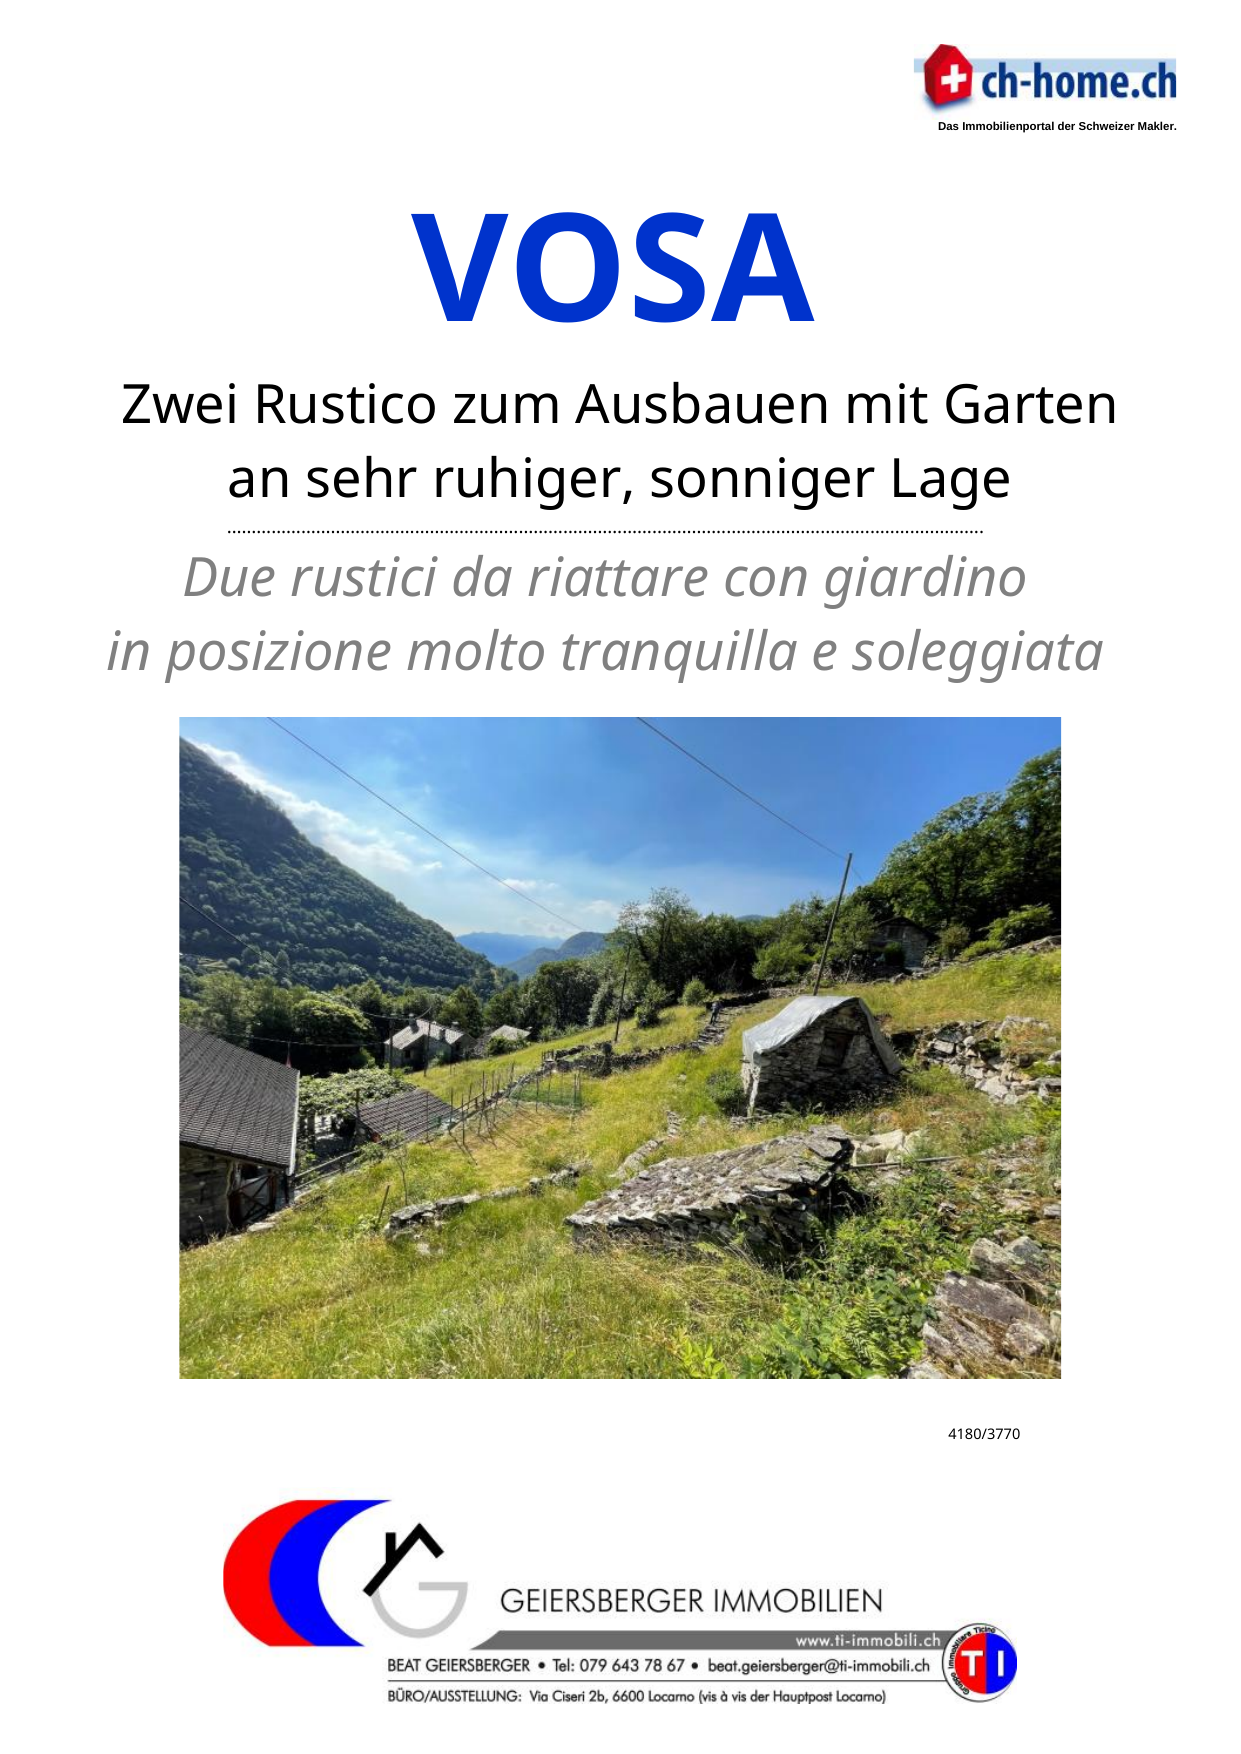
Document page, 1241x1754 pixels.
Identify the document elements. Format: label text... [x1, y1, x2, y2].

title Zwei Rustico zum Ausbauen mit Garten [118, 366, 1122, 439]
title Due rustici da riattare con giardino [88, 538, 1122, 612]
text VOSA [74, 161, 1152, 366]
title ……………………………..……………………………………………..…………..………………..……..…..……..………. [88, 513, 1122, 538]
picture [223, 1487, 1017, 1704]
title 4180/3770 [708, 1424, 1078, 1444]
title an sehr ruhiger, sonniger Lage [118, 439, 1122, 513]
picture [179, 717, 1062, 1379]
title in posizione molto tranquilla e soleggiata [88, 612, 1122, 686]
picture [913, 44, 1177, 120]
